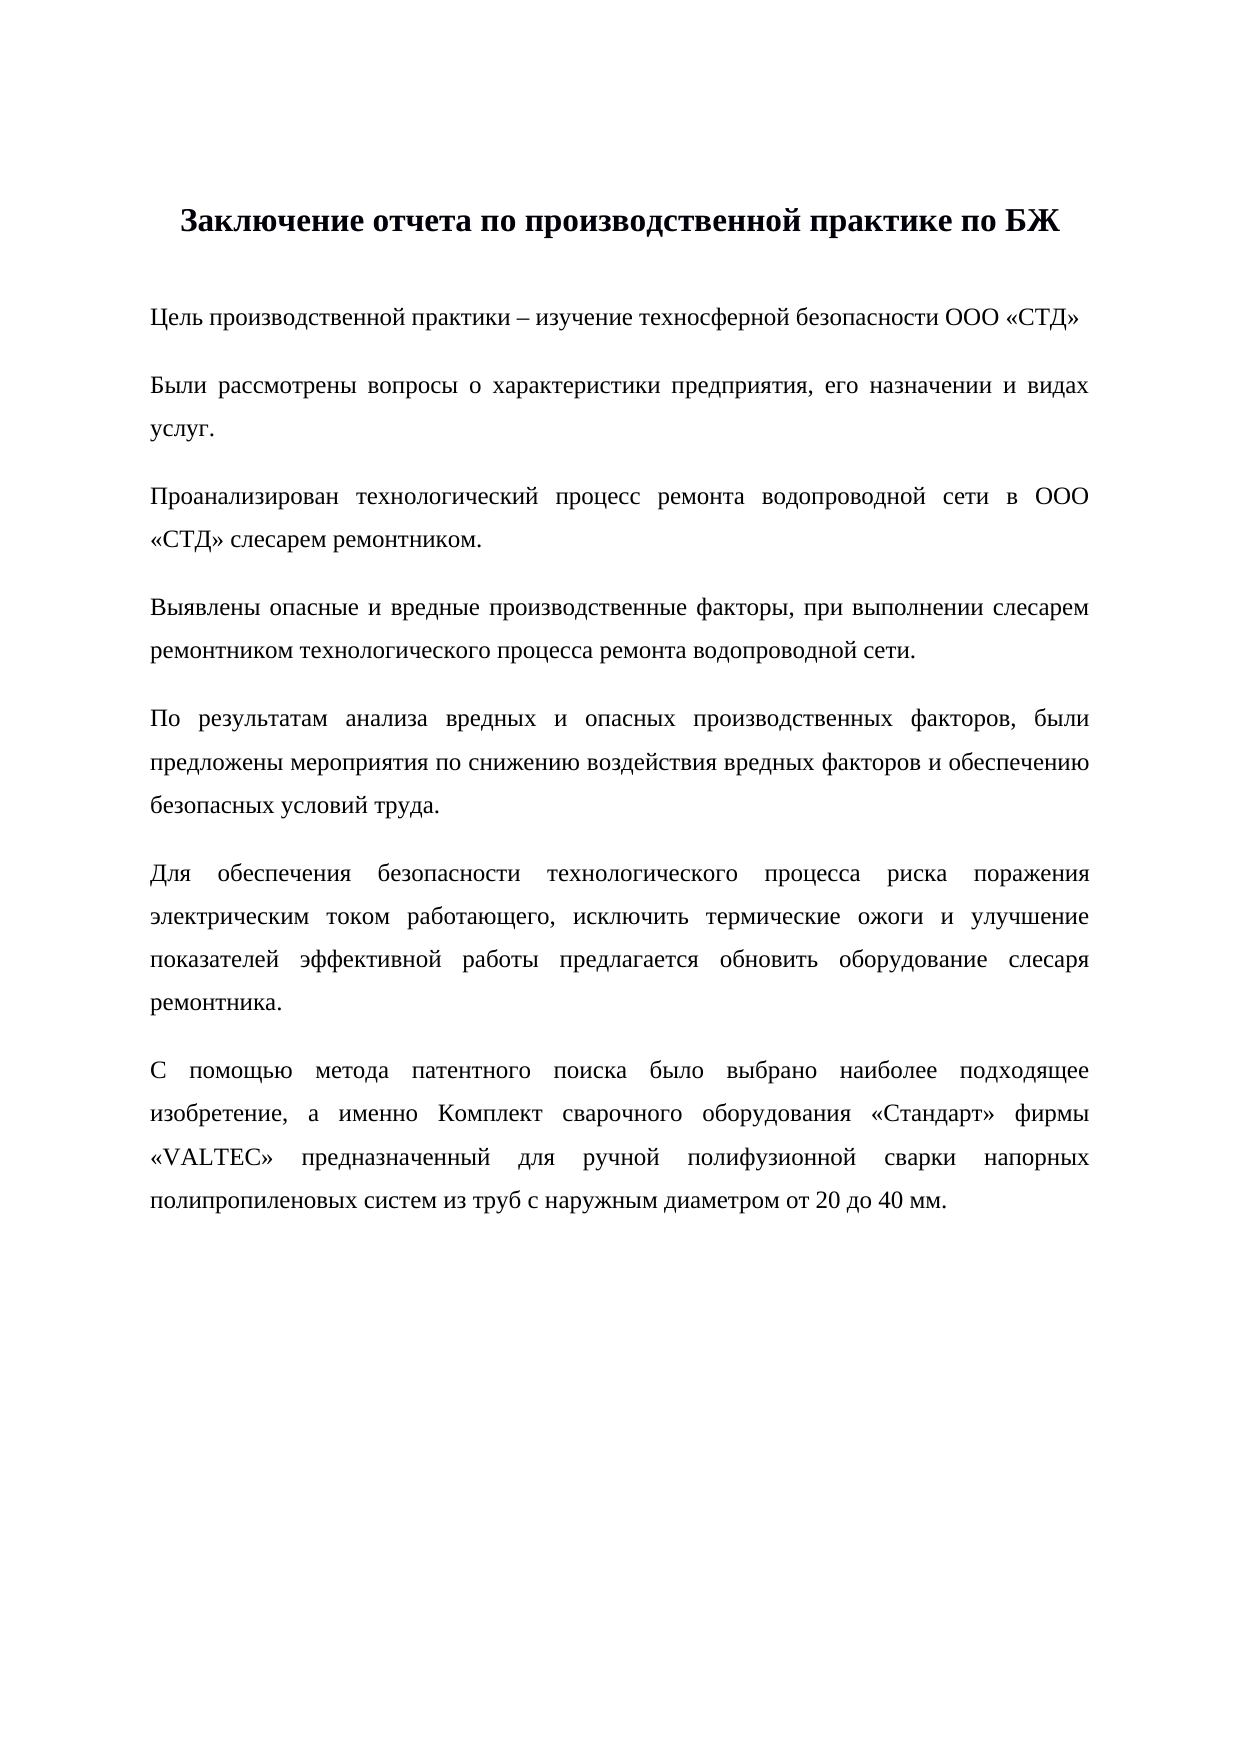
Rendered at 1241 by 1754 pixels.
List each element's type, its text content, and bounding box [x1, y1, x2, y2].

text Выявлены опасные и вредные производственные факторы, при выполнении слесарем ремонтником технологического процесса ремонта водопроводной сети. [150, 592, 1090, 664]
text С помощью метода патентного поиска было выбрано наиболее подходящее изобретение, а именно Комплект сварочного оборудования «Стандарт» фирмы «VALTEC» предназначенный для ручной полифузионной сварки напорных полипропиленовых систем из труб с наружным диаметром от 20 до 40 мм. [150, 1055, 1090, 1213]
text Проанализирован технологический процесс ремонта водопроводной сети в ООО «СТД» слесарем ремонтником. [150, 481, 1090, 553]
text Для обеспечения безопасности технологического процесса риска поражения электрическим током работающего, исключить термические ожоги и улучшение показателей эффективной работы предлагается обновить оборудование слесаря ремонтника. [150, 858, 1090, 1016]
text Цель производственной практики – изучение техносферной безопасности ООО «СТД» [150, 302, 1090, 330]
text Были рассмотрены вопросы о характеристики предприятия, его назначении и видах услуг. [150, 370, 1090, 442]
text По результатам анализа вредных и опасных производственных факторов, были предложены мероприятия по снижению воздействия вредных факторов и обеспечению безопасных условий труда. [150, 703, 1090, 818]
subtitle Заключение отчета по производственной практике по БЖ [150, 200, 1090, 238]
